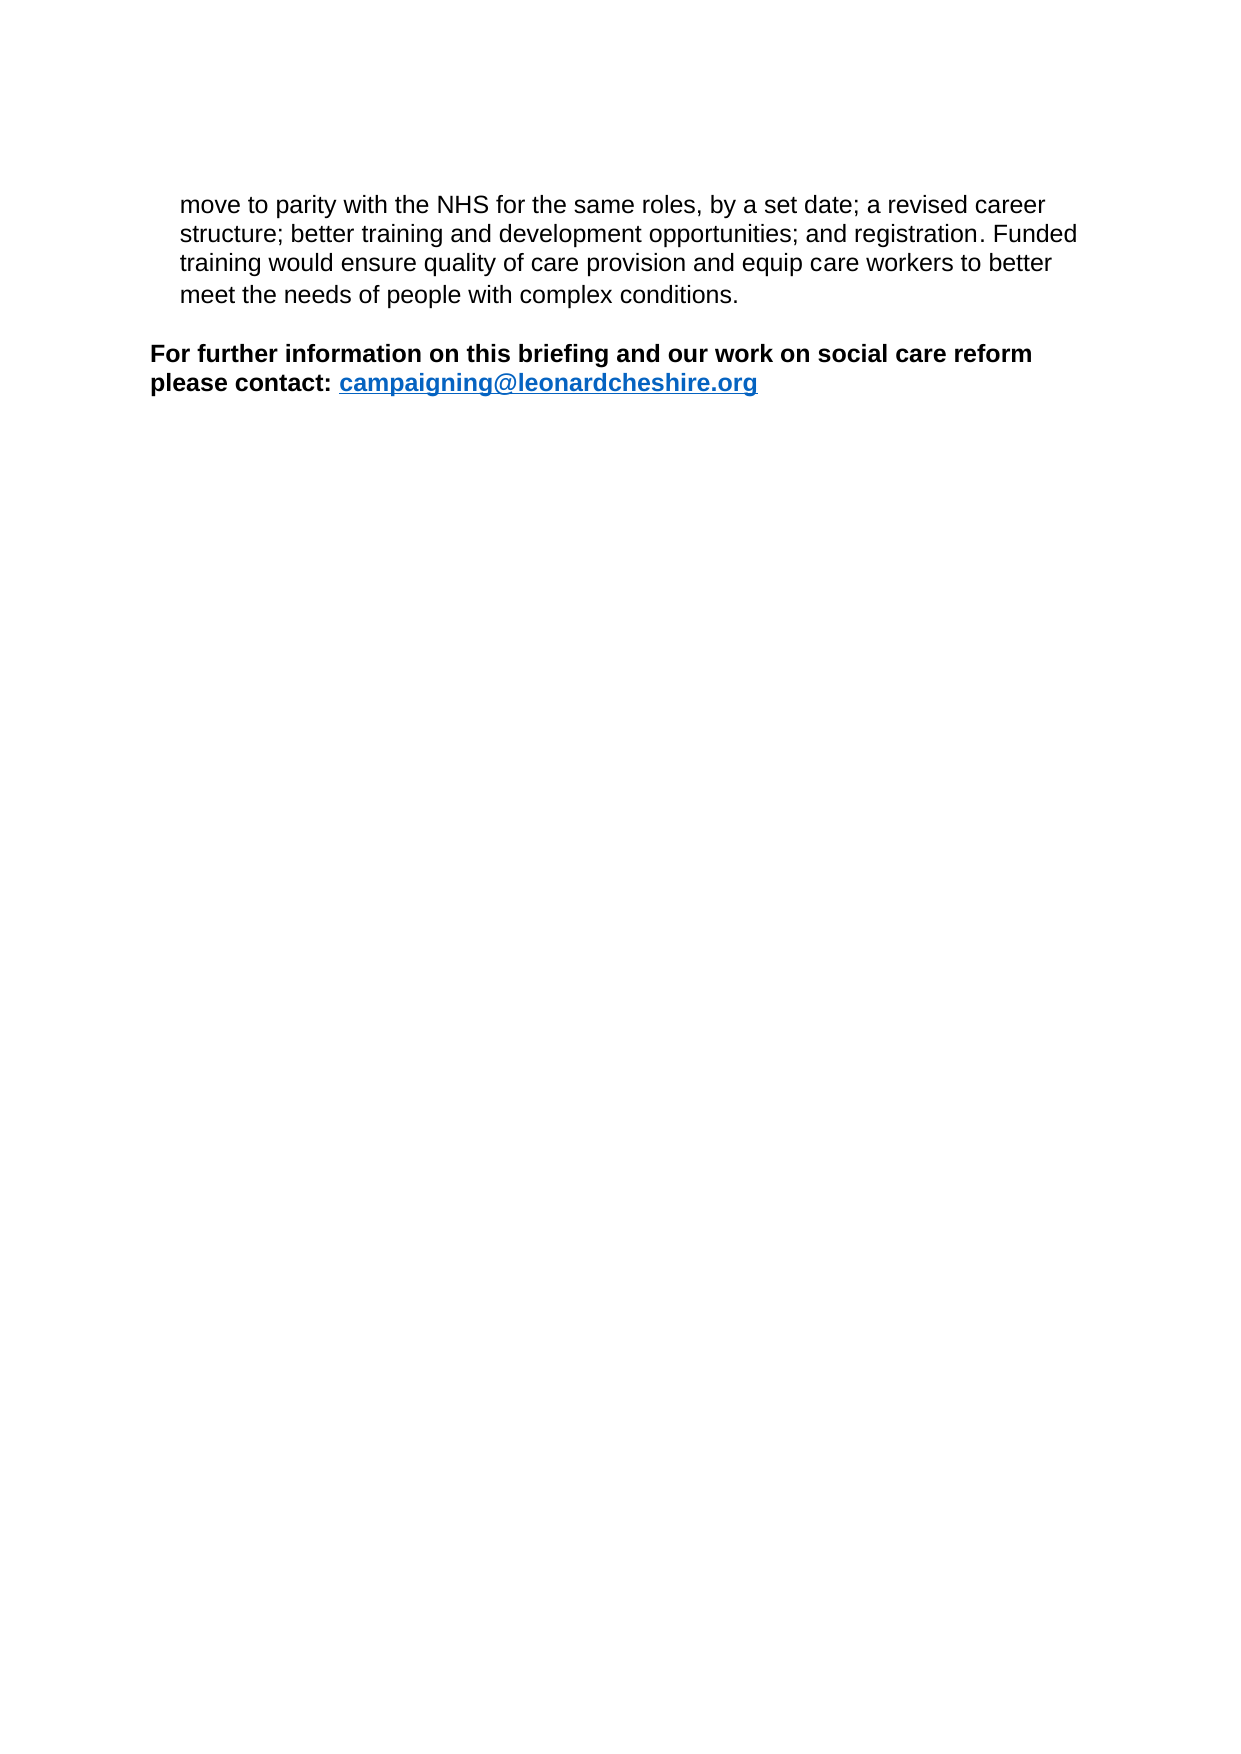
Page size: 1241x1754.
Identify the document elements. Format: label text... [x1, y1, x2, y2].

text For further information on this briefing and our work on social care reform please contact: campaigning@leonardcheshire.org [150, 339, 1090, 397]
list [150, 190, 1090, 310]
